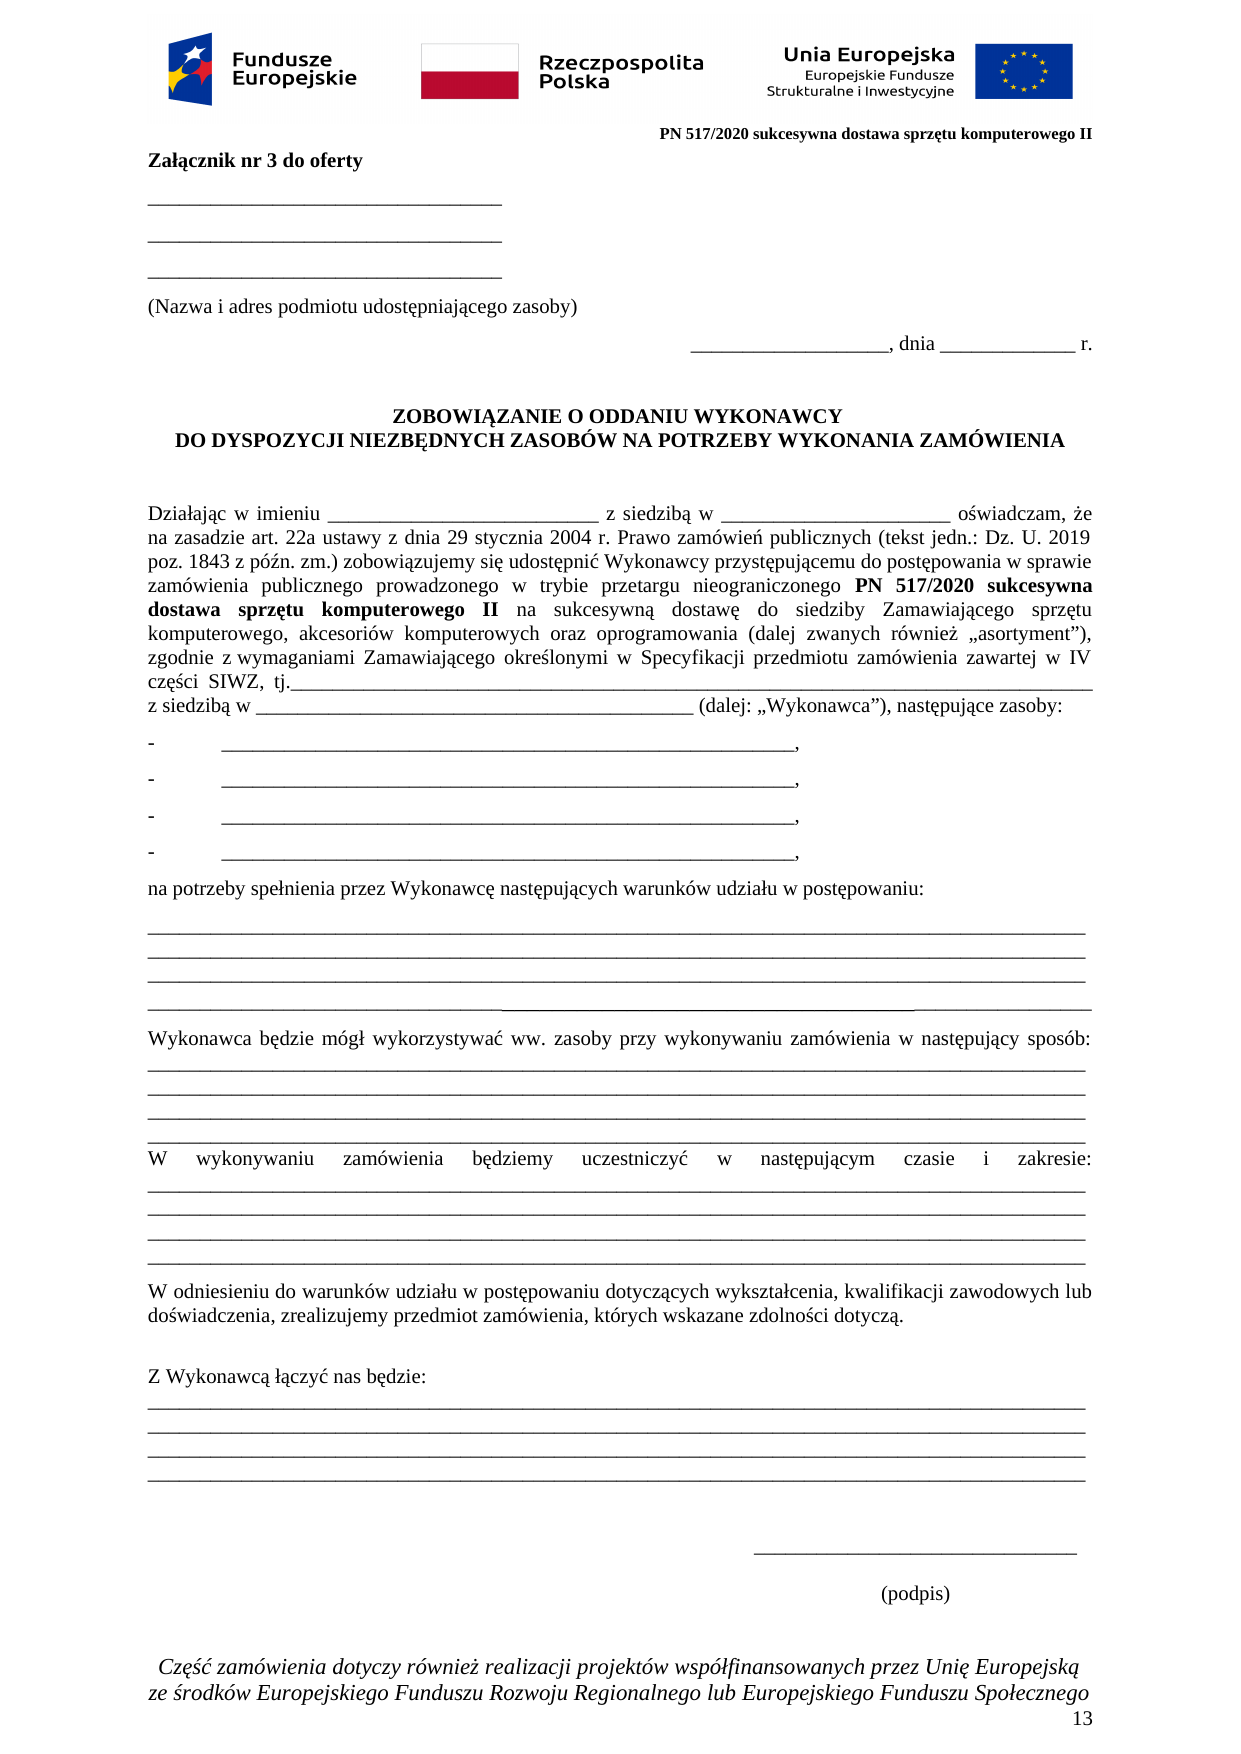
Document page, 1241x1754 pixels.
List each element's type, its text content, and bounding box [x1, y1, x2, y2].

text __________________________________________________________________________________________________________________________________________________________________________________________________________________________________________________________________________________________________________________________________________________________________ [148, 913, 1093, 1013]
text Działając w imieniu __________________________ z siedzibą w ______________________ oświadczam, że na zasadzie art. 22a ustawy z dnia 29 stycznia 2004 r. Prawo zamówień publicznych (tekst jedn.: Dz. U. 2019 poz. 1843 z późn. zm.) zobowiązujemy się udostępnić Wykonawcy przystępującemu do postępowania w sprawie zamówienia publicznego prowadzonego w trybie przetargu nieograniczonego PN 517/2020 sukcesywna dostawa sprzętu komputerowego II na sukcesywną dostawę do siedziby Zamawiającego sprzętu komputerowego, akcesoriów komputerowych oraz oprogramowania (dalej zwanych również „asortyment”), zgodnie z wymaganiami Zamawiającego określonymi w Specyfikacji przedmiotu zamówienia zawartej w IV części SIWZ, tj._____________________________________________________________________________ z siedzibą w __________________________________________ (dalej: „Wykonawca”), następujące zasoby: [148, 501, 1093, 717]
text _______________________________ (podpis) [738, 1533, 1093, 1605]
text na potrzeby spełnienia przez Wykonawcę następujących warunków udziału w postępowaniu: [148, 876, 1093, 900]
text Z Wykonawcą łączyć nas będzie: ________________________________________________________________________________________________________________________________________________________________________________________________________________________________________________________________________________________________________________________________________________________________________ [148, 1364, 1093, 1484]
text W wykonywaniu zamówienia będziemy uczestniczyć w następującym czasie i zakresie: ____________________________________________________________________________________________________________________________________________________________________________________ [148, 1146, 1093, 1218]
text Załącznik nr 3 do oferty [148, 148, 1093, 172]
text __________________________________ [148, 221, 1093, 245]
text (Nazwa i adres podmiotu udostępniającego zasoby) [148, 294, 1093, 318]
text __________________________________ [148, 184, 1093, 208]
text - _______________________________________________________, [148, 730, 1093, 754]
text W odniesieniu do warunków udziału w postępowaniu dotyczących wykształcenia, kwalifikacji zawodowych lub doświadczenia, zrealizujemy przedmiot zamówienia, których wskazane zdolności dotyczą. [148, 1279, 1093, 1327]
text - _______________________________________________________, [148, 803, 1093, 827]
text __________________________________ [148, 257, 1093, 281]
text Wykonawca będzie mógł wykorzystywać ww. zasoby przy wykonywaniu zamówienia w następujący sposób: ________________________________________________________________________________________________________________________________________________________________________________________________________________________________________________________________________________________________________________________________________________________________________ [148, 1026, 1093, 1146]
text - _______________________________________________________, [148, 839, 1093, 863]
text - _______________________________________________________, [148, 766, 1093, 790]
picture [147, 14, 1093, 124]
text ____________________________________________________________________________________________________________________________________________________________________________________ [148, 1218, 1093, 1267]
text ZOBOWIĄZANIE O ODDANIU WYKONAWCY DO DYSPOZYCJI NIEZBĘDNYCH ZASOBÓW NA POTRZEBY WYKONANIA ZAMÓWIENIA [148, 403, 1093, 452]
text ___________________, dnia _____________ r. [148, 330, 1093, 354]
